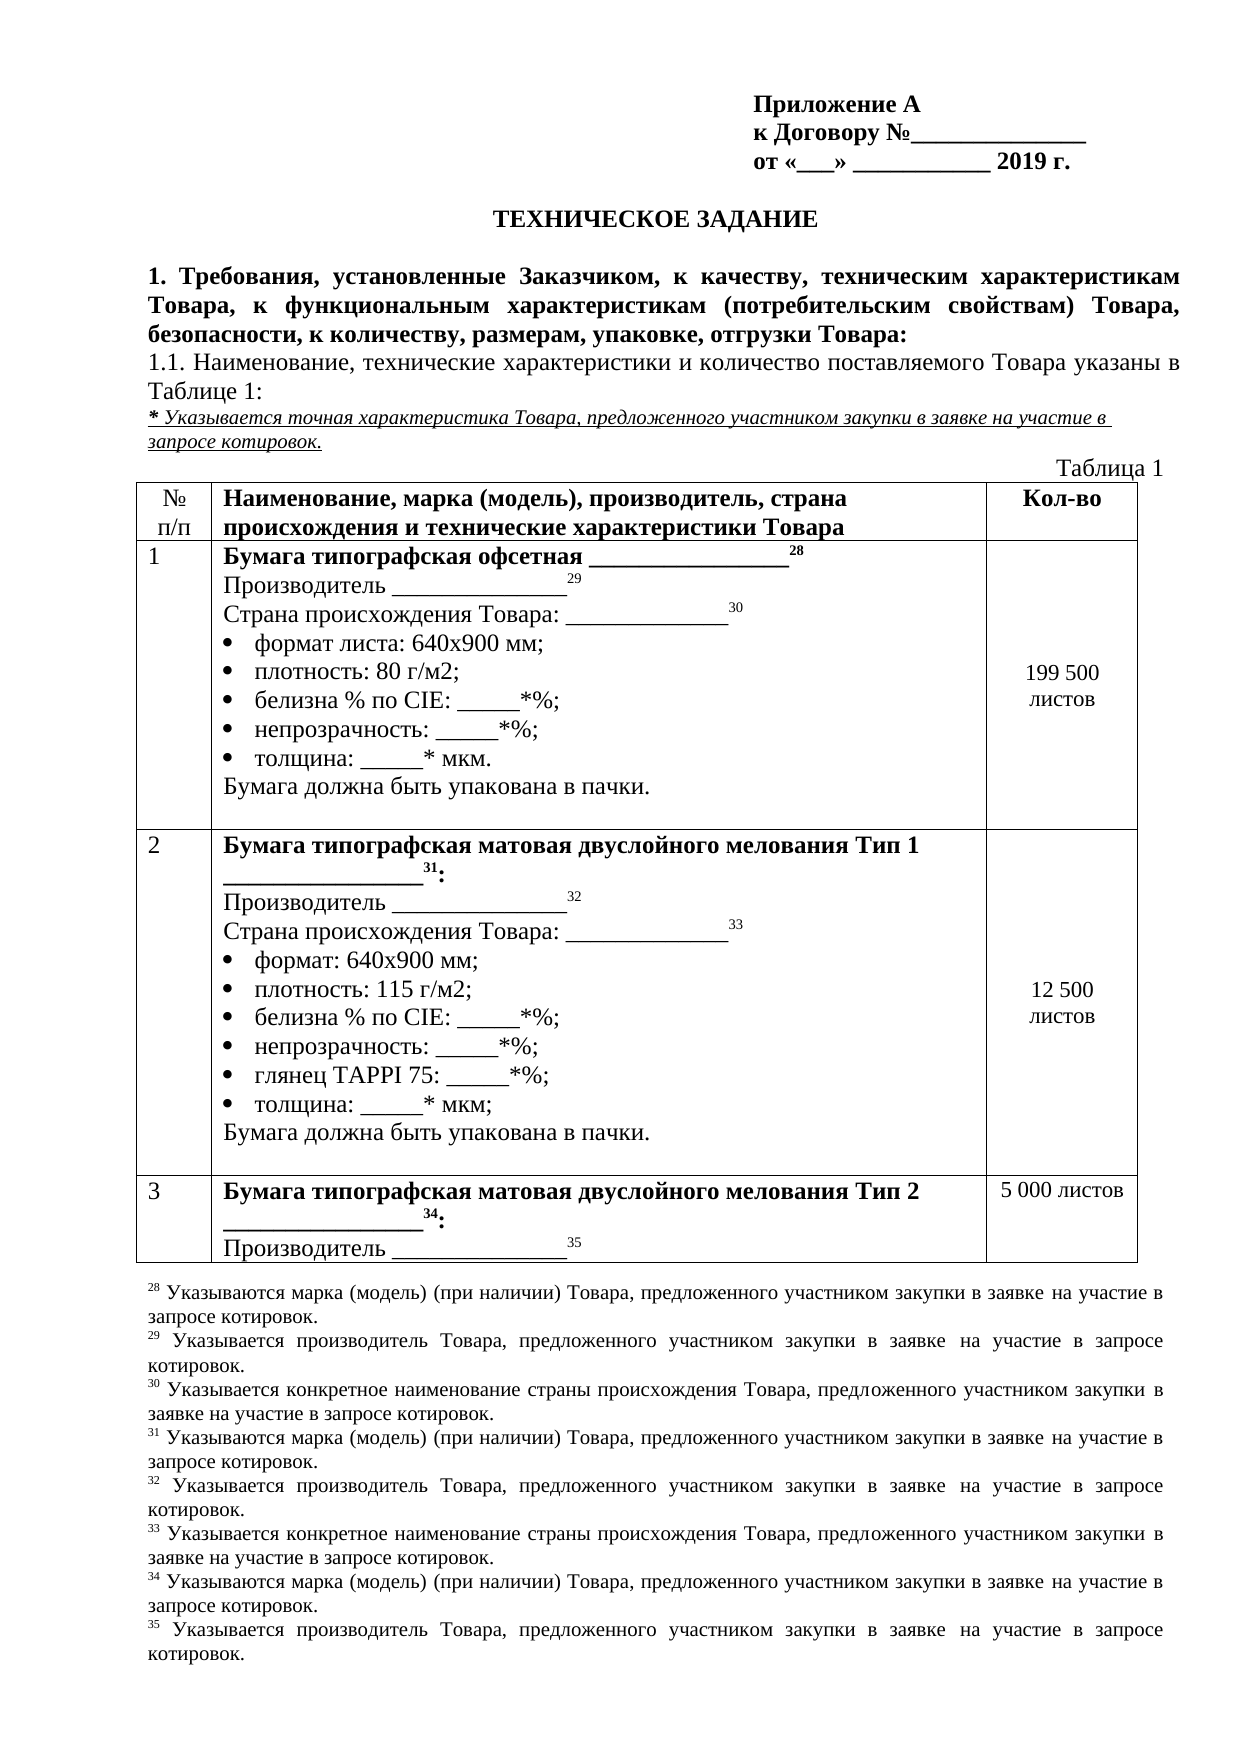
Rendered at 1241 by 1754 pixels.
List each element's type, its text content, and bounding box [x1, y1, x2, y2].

table_cell 12 500 листов [987, 830, 1137, 1175]
text Приложение А [753, 89, 1163, 117]
table_header № п/п [137, 483, 211, 540]
text 1. Требования, установленные Заказчиком, к качеству, техническим характеристикам Товара, к функциональным характеристикам (потребительским свойствам) Товара, безопасности, к количеству, размерам, упаковке, отгрузки Товара: [148, 261, 1181, 347]
table_cell 199 500 листов [987, 541, 1137, 829]
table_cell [212, 1176, 986, 1262]
table_cell Бумага типографская матовая двуслойного мелования Тип 1 ________________: Производитель ______________ Страна происхождения Товара: _____________ формат: 640х900 мм; плотность: 115 г/м2; белизна % по CIE: _____*%; непрозрачность: _____*%; глянец TAPPI 75: _____*%; толщина: _____* мкм; Бумага должна быть упакована в пачки. [212, 830, 986, 1175]
text от «___» ___________ 2019 г. [753, 146, 1163, 175]
text к Договору №______________ [753, 117, 1163, 146]
table_cell 5 000 листов [987, 1176, 1137, 1262]
table_cell Бумага типографская офсетная ________________ Производитель ______________ Страна происхождения Товара: _____________ формат листа: 640х900 мм; плотность: 80 г/м2; белизна % по CIE: _____*%; непрозрачность: _____*%; толщина: _____* мкм. Бумага должна быть упакована в пачки. [212, 541, 986, 829]
table_header Кол-во [987, 483, 1137, 540]
table_header Наименование, марка (модель), производитель, страна происхождения и технические характеристики Товара [212, 483, 986, 540]
text * Указывается точная характеристика Товара, предложенного участником закупки в заявке на участие в запросе котировок. [148, 405, 1163, 453]
text ТЕХНИЧЕСКОЕ ЗАДАНИЕ [148, 204, 1163, 232]
table_cell 3 [137, 1176, 211, 1262]
table_cell 2 [137, 830, 211, 1175]
table_cell 1 [137, 541, 211, 829]
text 1.1. Наименование, технические характеристики и количество поставляемого Товара указаны в Таблице 1: [148, 347, 1181, 405]
text Таблица 1 [148, 453, 1164, 482]
